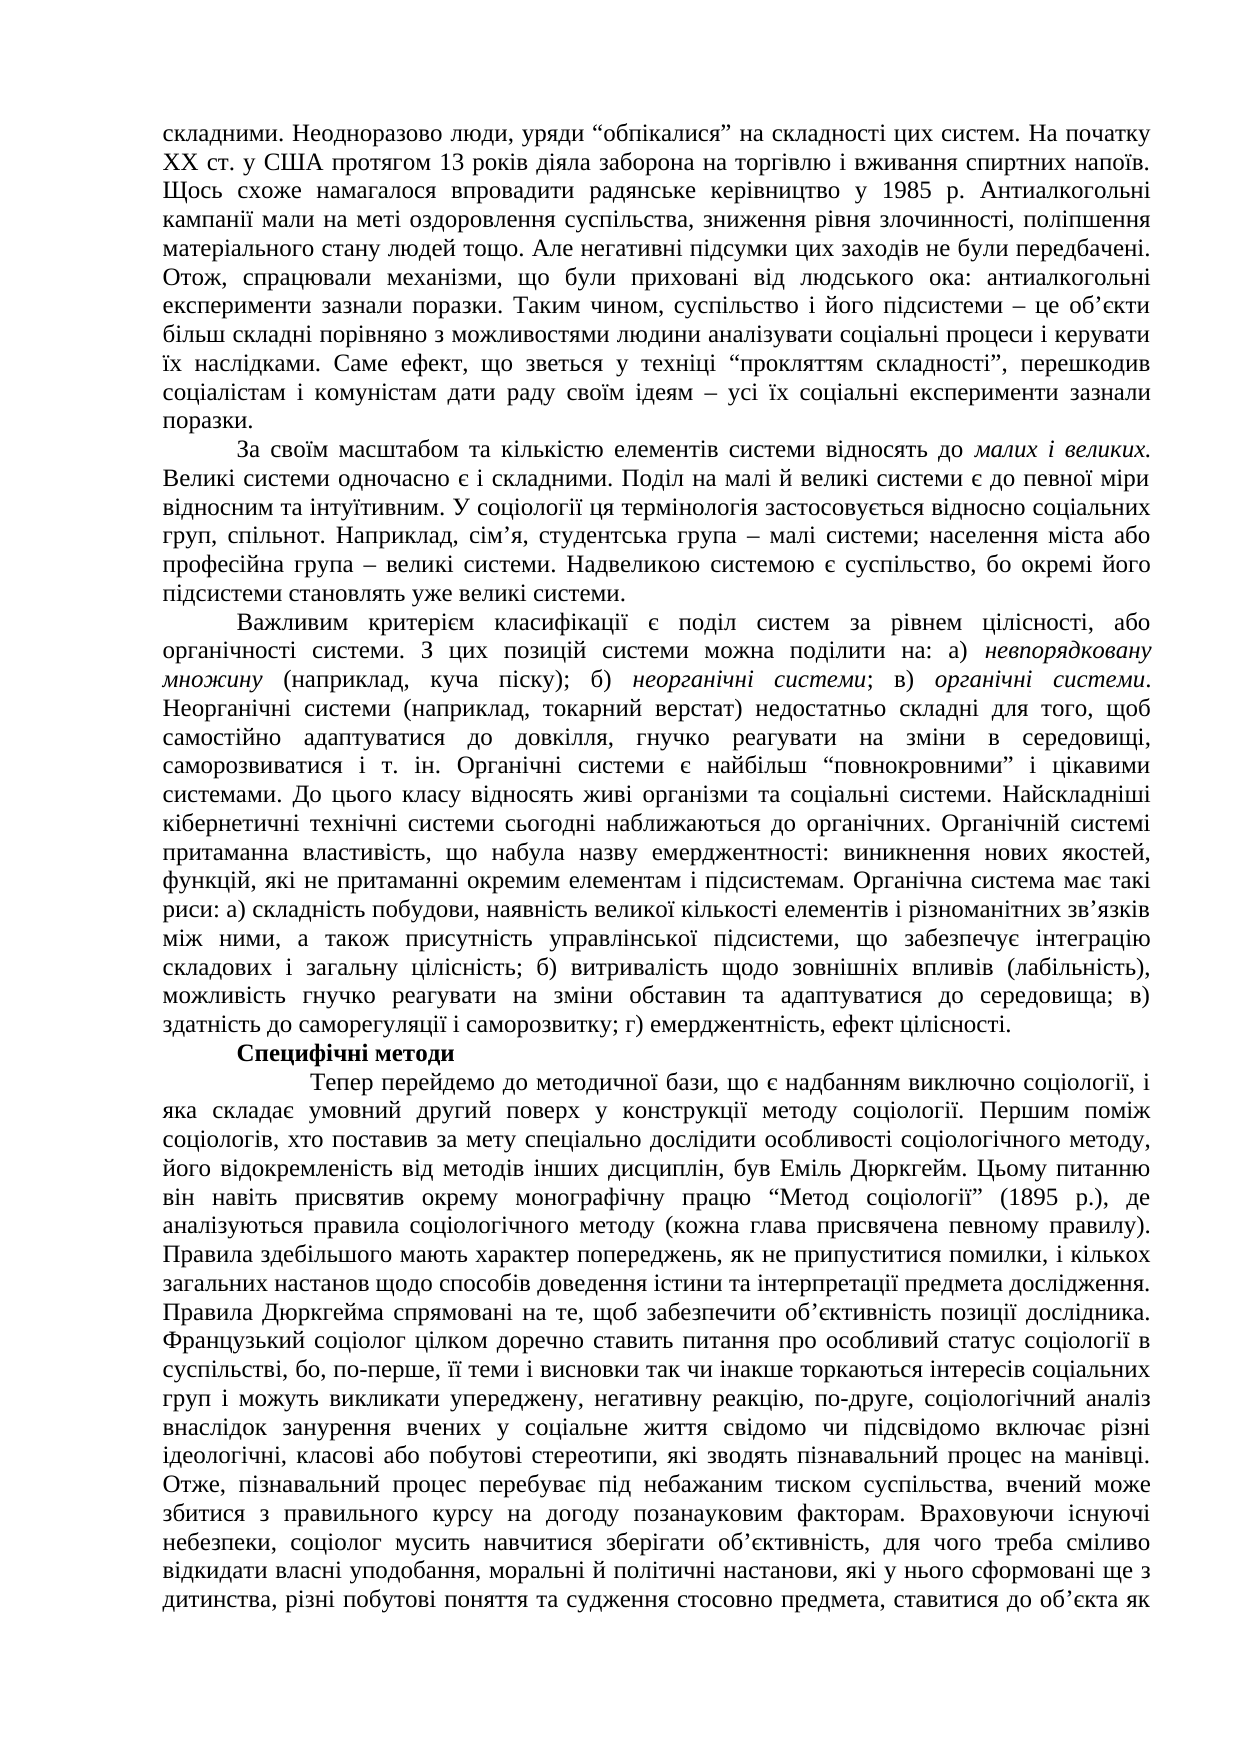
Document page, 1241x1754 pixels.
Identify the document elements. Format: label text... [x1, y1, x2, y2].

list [162, 1067, 1152, 1613]
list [162, 118, 1152, 434]
list Специфічні методи [162, 1038, 1152, 1067]
list Важливим критерієм класифікації є поділ систем за рівнем цілісності, або органічності системи. З цих позицій системи можна поділити на: а) невпорядковану множину (наприклад, куча піску); б) неорганічні системи; в) органічні системи. Неорганічні системи (наприклад, токарний верстат) недостатньо складні для того, щоб самостійно адаптуватися до довкілля, гнучко реагувати на зміни в середовищі, саморозвиватися і т. ін. Органічні системи є найбільш “повнокровними” і цікавими системами. До цього класу відносять живі організми та соціальні системи. Найскладніші кібернетичні технічні системи сьогодні наближаються до органічних. Органічній системі притаманна властивість, що набула назву емерджентності: виникнення нових якостей, функцій, які не притаманні окремим елементам і підсистемам. Органічна система має такі риси: а) складність побудови, наявність великої кількості елементів і різноманітних зв’язків між ними, а також присутність управлінської підсистеми, що забезпечує інтеграцію складових і загальну цілісність; б) витривалість щодо зовнішніх впливів (лабільність), можливість гнучко реагувати на зміни обставин та адаптуватися до середовища; в) здатність до саморегуляції і саморозвитку; г) емерджентність, ефект цілісності. [162, 607, 1152, 1038]
list За своїм масштабом та кількістю елементів системи відносять до малих і великих. Великі системи одночасно є і складними. Поділ на малі й великі системи є до певної міри відносним та інтуїтивним. У соціології ця термінологія застосовується відносно соціальних груп, спільнот. Наприклад, сім’я, студентська група – малі системи; населення міста або професійна група – великі системи. Надвеликою системою є суспільство, бо окремі його підсистеми становлять уже великі системи. [162, 434, 1152, 607]
